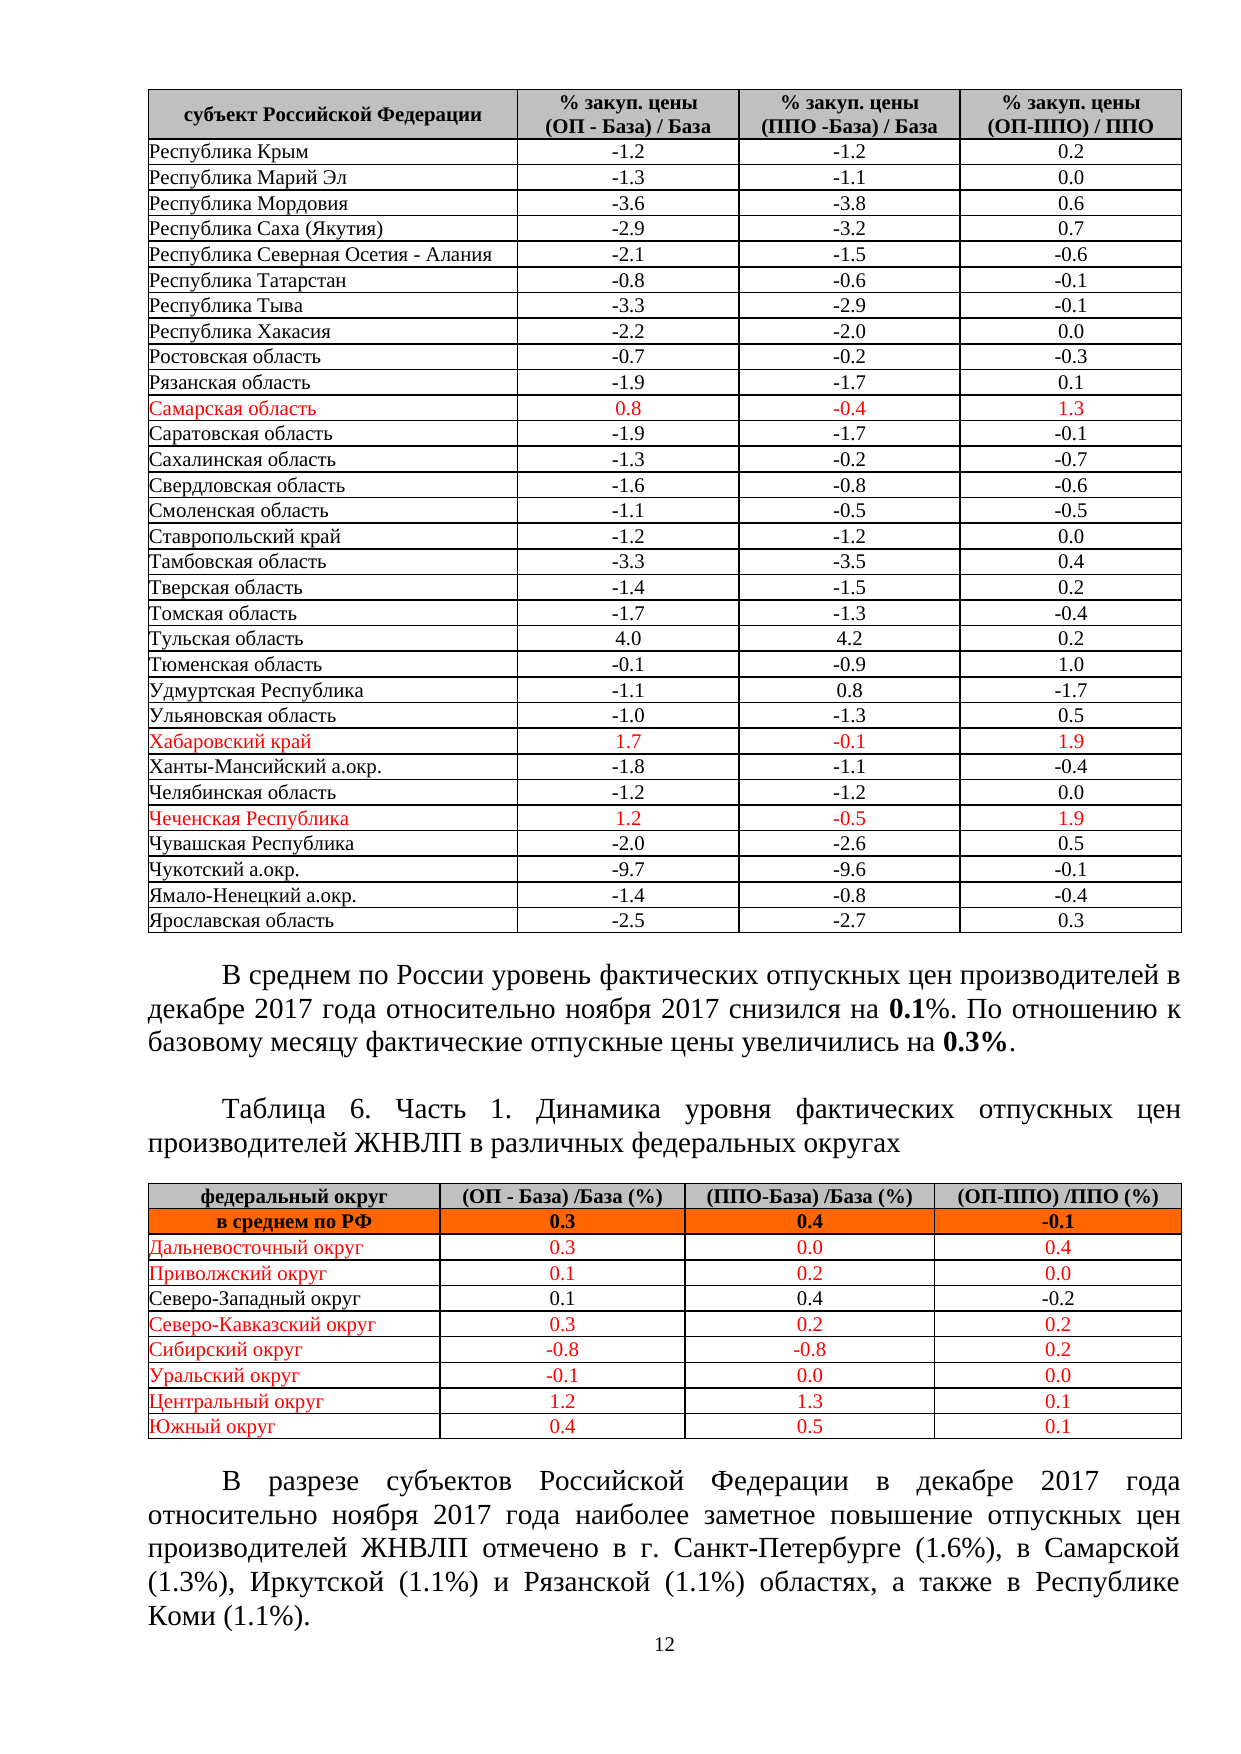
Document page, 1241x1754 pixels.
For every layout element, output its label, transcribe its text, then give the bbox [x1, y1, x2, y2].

table_cell 1.9 [961, 806, 1181, 830]
table_cell -2.9 [740, 293, 959, 317]
table_cell Республика Тыва [149, 293, 517, 317]
table_cell Тверская область [149, 575, 517, 599]
table_cell -0.1 [961, 293, 1181, 317]
table_cell 0.1 [935, 1389, 1181, 1413]
table_cell -1.7 [740, 370, 959, 394]
table_cell -2.0 [740, 319, 959, 343]
table_cell Самарская область [149, 396, 517, 420]
table_cell -0.8 [740, 883, 959, 907]
table_cell -1.0 [518, 703, 738, 727]
table_cell -0.1 [961, 857, 1181, 881]
table_cell 1.0 [961, 652, 1181, 676]
table_cell Дальневосточный округ [149, 1235, 439, 1259]
table_cell 0.6 [961, 191, 1181, 215]
table_cell -1.1 [740, 755, 959, 778]
table_header (ОП-ППО) /ППО (%) [935, 1184, 1181, 1208]
table_cell 0.3 [441, 1209, 684, 1233]
table_cell 4.0 [518, 626, 738, 650]
table_cell 0.2 [961, 575, 1181, 599]
table_cell -1.7 [740, 421, 959, 445]
table_cell -0.9 [740, 652, 959, 676]
table_cell Удмуртская Республика [149, 678, 517, 702]
table_cell 0.0 [961, 165, 1181, 189]
table_cell -9.7 [518, 857, 738, 881]
table_cell -0.5 [961, 498, 1181, 522]
table_cell -1.2 [740, 524, 959, 548]
table_cell -3.8 [740, 191, 959, 215]
table_cell -0.4 [961, 883, 1181, 907]
table_cell -1.7 [518, 601, 738, 625]
table_cell -0.1 [961, 421, 1181, 445]
table_cell Ярославская область [149, 908, 517, 932]
table_cell -1.5 [740, 242, 959, 266]
table_cell 0.5 [961, 831, 1181, 855]
table_cell -1.8 [518, 755, 738, 778]
table_header (ОП - База) /База (%) [441, 1184, 684, 1208]
table_cell Приволжский округ [149, 1261, 439, 1284]
table_cell 0.1 [441, 1261, 684, 1284]
table_cell Чеченская Республика [149, 806, 517, 830]
table_cell 0.2 [686, 1312, 934, 1336]
table_cell 0.4 [961, 550, 1181, 573]
table_cell Северо-Кавказский округ [149, 1312, 439, 1336]
table_cell -0.2 [740, 345, 959, 368]
table_cell Ростовская область [149, 345, 517, 368]
table_cell 0.0 [686, 1363, 934, 1387]
table_cell Республика Марий Эл [149, 165, 517, 189]
table_cell -0.1 [740, 729, 959, 753]
table_cell 0.0 [961, 780, 1181, 804]
table_cell -1.3 [518, 447, 738, 471]
table_cell -9.6 [740, 857, 959, 881]
table_cell -0.8 [518, 268, 738, 292]
table_cell -0.7 [961, 447, 1181, 471]
table_cell 0.0 [686, 1235, 934, 1259]
table_cell 0.1 [441, 1286, 684, 1310]
table_cell 1.3 [686, 1389, 934, 1413]
table_cell Республика Хакасия [149, 319, 517, 343]
table_cell 0.2 [961, 626, 1181, 650]
table_cell -0.8 [441, 1337, 684, 1361]
table_cell -0.4 [961, 601, 1181, 625]
table_cell -0.3 [961, 345, 1181, 368]
table_cell Ямало-Ненецкий а.окр. [149, 883, 517, 907]
text В среднем по России уровень фактических отпускных цен производителей в декабре 2017 года относительно ноября 2017 снизился на 0.1%. По отношению к базовому месяцу фактические отпускные цены увеличились на 0.3%. [148, 957, 1181, 1058]
table_cell Сахалинская область [149, 447, 517, 471]
table_cell в среднем по РФ [149, 1209, 439, 1233]
table_cell 1.2 [441, 1389, 684, 1413]
table_cell -1.4 [518, 575, 738, 599]
table_cell -0.6 [961, 473, 1181, 497]
table_cell -1.6 [518, 473, 738, 497]
table_header % закуп. цены (ППО -База) / База [740, 90, 959, 138]
table_cell 0.4 [686, 1209, 934, 1233]
table_header субъект Российской Федерации [149, 90, 517, 138]
table_cell -1.1 [518, 678, 738, 702]
table_cell 0.0 [961, 524, 1181, 548]
table_header % закуп. цены (ОП-ППО) / ППО [961, 90, 1181, 138]
table_cell 0.2 [935, 1337, 1181, 1361]
table_cell Республика Татарстан [149, 268, 517, 292]
table_cell Чувашская Республика [149, 831, 517, 855]
text В разрезе субъектов Российской Федерации в декабре 2017 года относительно ноября 2017 года наиболее заметное повышение отпускных цен производителей ЖНВЛП отмечено в г. Санкт-Петербурге (1.6%), в Самарской (1.3%), Иркутской (1.1%) и Рязанской (1.1%) областях, а также в Республике Коми (1.1%). [148, 1463, 1181, 1631]
table_cell -1.2 [740, 140, 959, 163]
table_cell Челябинская область [149, 780, 517, 804]
table_cell Ставропольский край [149, 524, 517, 548]
table_cell -2.0 [518, 831, 738, 855]
table_cell Хабаровский край [149, 729, 517, 753]
table_cell -1.7 [961, 678, 1181, 702]
table_cell -2.5 [518, 908, 738, 932]
table_cell -3.2 [740, 216, 959, 240]
table_cell Сибирский округ [149, 1337, 439, 1361]
table_cell -0.6 [961, 242, 1181, 266]
table_cell Уральский округ [149, 1363, 439, 1387]
table_cell -0.1 [961, 268, 1181, 292]
table_cell Республика Северная Осетия - Алания [149, 242, 517, 266]
table_cell -0.2 [740, 447, 959, 471]
table_cell -0.1 [441, 1363, 684, 1387]
table_cell -2.6 [740, 831, 959, 855]
table_cell 0.0 [961, 319, 1181, 343]
table_cell -1.1 [740, 165, 959, 189]
table_cell -1.2 [518, 780, 738, 804]
table_cell Томская область [149, 601, 517, 625]
table_cell -1.2 [518, 140, 738, 163]
table_cell -3.5 [740, 550, 959, 573]
table_cell -0.5 [740, 498, 959, 522]
table_cell 0.4 [441, 1414, 684, 1438]
table_cell 0.3 [441, 1312, 684, 1336]
table_cell -1.9 [518, 421, 738, 445]
table_cell -2.2 [518, 319, 738, 343]
table_cell Северо-Западный округ [149, 1286, 439, 1310]
table_cell 1.3 [961, 396, 1181, 420]
table_cell 0.3 [441, 1235, 684, 1259]
table_cell -1.3 [740, 703, 959, 727]
text Таблица 6. Часть 1. Динамика уровня фактических отпускных цен производителей ЖНВЛП в различных федеральных округах [148, 1091, 1181, 1158]
table_cell -3.3 [518, 550, 738, 573]
table_cell Республика Крым [149, 140, 517, 163]
table_cell -0.5 [740, 806, 959, 830]
table_cell -0.1 [935, 1209, 1181, 1233]
table_cell Свердловская область [149, 473, 517, 497]
table_cell -1.3 [740, 601, 959, 625]
table_cell 0.8 [518, 396, 738, 420]
table_header % закуп. цены (ОП - База) / База [518, 90, 738, 138]
table_cell -1.5 [740, 575, 959, 599]
table_cell Рязанская область [149, 370, 517, 394]
table_cell -0.8 [686, 1337, 934, 1361]
table_cell 0.2 [686, 1261, 934, 1284]
table_cell 0.8 [740, 678, 959, 702]
table_cell -1.2 [740, 780, 959, 804]
table_cell 4.2 [740, 626, 959, 650]
table_cell 0.5 [961, 703, 1181, 727]
table_cell -1.3 [518, 165, 738, 189]
table_cell 0.2 [961, 140, 1181, 163]
table_cell Тамбовская область [149, 550, 517, 573]
table_cell -2.9 [518, 216, 738, 240]
table_cell -1.1 [518, 498, 738, 522]
table_cell 0.5 [686, 1414, 934, 1438]
table_cell 0.0 [935, 1363, 1181, 1387]
table_cell 0.1 [961, 370, 1181, 394]
table_cell Тульская область [149, 626, 517, 650]
table_cell -0.1 [518, 652, 738, 676]
table_cell 0.0 [935, 1261, 1181, 1284]
table_cell 0.2 [935, 1312, 1181, 1336]
table_cell -0.8 [740, 473, 959, 497]
table_cell 0.4 [935, 1235, 1181, 1259]
table_cell 0.3 [961, 908, 1181, 932]
table_cell 1.2 [518, 806, 738, 830]
table_cell 0.7 [961, 216, 1181, 240]
table_cell -0.2 [935, 1286, 1181, 1310]
table_cell 1.7 [518, 729, 738, 753]
table_cell Республика Мордовия [149, 191, 517, 215]
table_cell -1.2 [518, 524, 738, 548]
table_cell -2.1 [518, 242, 738, 266]
table_cell Республика Саха (Якутия) [149, 216, 517, 240]
table_cell 0.1 [935, 1414, 1181, 1438]
table_cell -3.6 [518, 191, 738, 215]
table_cell -1.4 [518, 883, 738, 907]
table_cell Ульяновская область [149, 703, 517, 727]
table_cell Центральный округ [149, 1389, 439, 1413]
table_cell -1.9 [518, 370, 738, 394]
table_cell -2.7 [740, 908, 959, 932]
table_cell Смоленская область [149, 498, 517, 522]
table_cell -3.3 [518, 293, 738, 317]
table_cell 0.4 [686, 1286, 934, 1310]
table_cell -0.4 [740, 396, 959, 420]
table_cell -0.7 [518, 345, 738, 368]
table_cell Чукотский а.окр. [149, 857, 517, 881]
table_header федеральный округ [149, 1184, 439, 1208]
table_cell -0.6 [740, 268, 959, 292]
table_cell -0.4 [961, 755, 1181, 778]
table_cell Ханты-Мансийский а.окр. [149, 755, 517, 778]
table_cell Южный округ [149, 1414, 439, 1438]
table_cell Саратовская область [149, 421, 517, 445]
table_cell 1.9 [961, 729, 1181, 753]
table_cell Тюменская область [149, 652, 517, 676]
table_header (ППО-База) /База (%) [686, 1184, 934, 1208]
